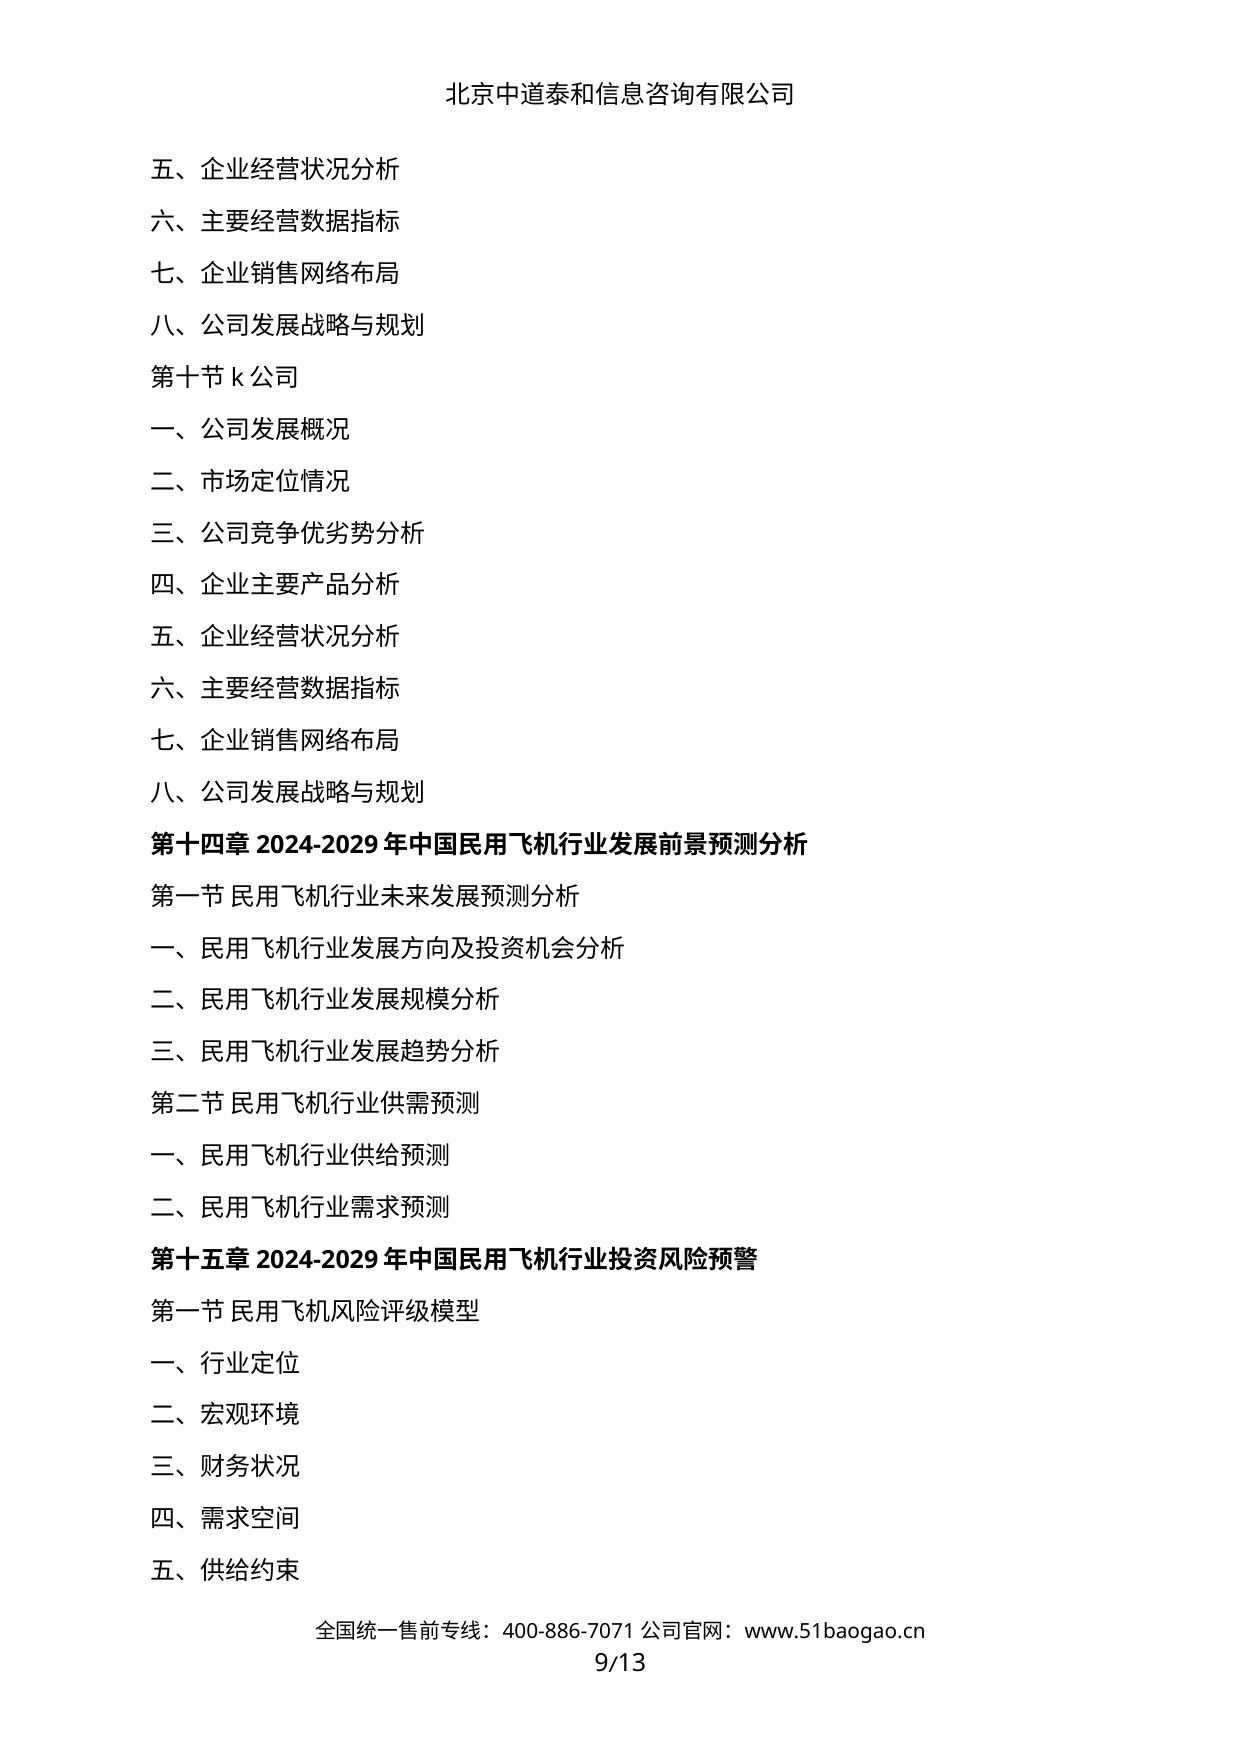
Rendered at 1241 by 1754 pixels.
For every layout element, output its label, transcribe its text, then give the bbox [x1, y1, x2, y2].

text 四、需求空间 [150, 1499, 1090, 1535]
text 第一节 民用飞机行业未来发展预测分析 [150, 876, 1090, 912]
text 一、行业定位 [150, 1343, 1090, 1379]
text 五、企业经营状况分析 [150, 617, 1090, 653]
text 第十五章 2024-2029年中国民用飞机行业投资风险预警 [150, 1239, 1090, 1276]
text 五、供给约束 [150, 1551, 1090, 1587]
text 八、公司发展战略与规划 [150, 772, 1090, 809]
text 二、市场定位情况 [150, 461, 1090, 497]
text 六、主要经营数据指标 [150, 202, 1090, 238]
text 七、企业销售网络布局 [150, 254, 1090, 290]
text 五、企业经营状况分析 [150, 150, 1090, 186]
text 二、民用飞机行业发展规模分析 [150, 980, 1090, 1016]
text 三、民用飞机行业发展趋势分析 [150, 1032, 1090, 1068]
text 第二节 民用飞机行业供需预测 [150, 1084, 1090, 1120]
text 一、公司发展概况 [150, 409, 1090, 446]
text 四、企业主要产品分析 [150, 565, 1090, 601]
text 二、宏观环境 [150, 1395, 1090, 1431]
text 第十节 k公司 [150, 357, 1090, 394]
text 七、企业销售网络布局 [150, 721, 1090, 757]
text 第一节 民用飞机风险评级模型 [150, 1291, 1090, 1327]
text 一、民用飞机行业发展方向及投资机会分析 [150, 928, 1090, 964]
text 第十四章 2024-2029年中国民用飞机行业发展前景预测分析 [150, 824, 1090, 861]
text 一、民用飞机行业供给预测 [150, 1136, 1090, 1172]
text 八、公司发展战略与规划 [150, 306, 1090, 342]
text 二、民用飞机行业需求预测 [150, 1187, 1090, 1224]
text 六、主要经营数据指标 [150, 669, 1090, 705]
text 三、公司竞争优劣势分析 [150, 513, 1090, 549]
text 三、财务状况 [150, 1447, 1090, 1483]
